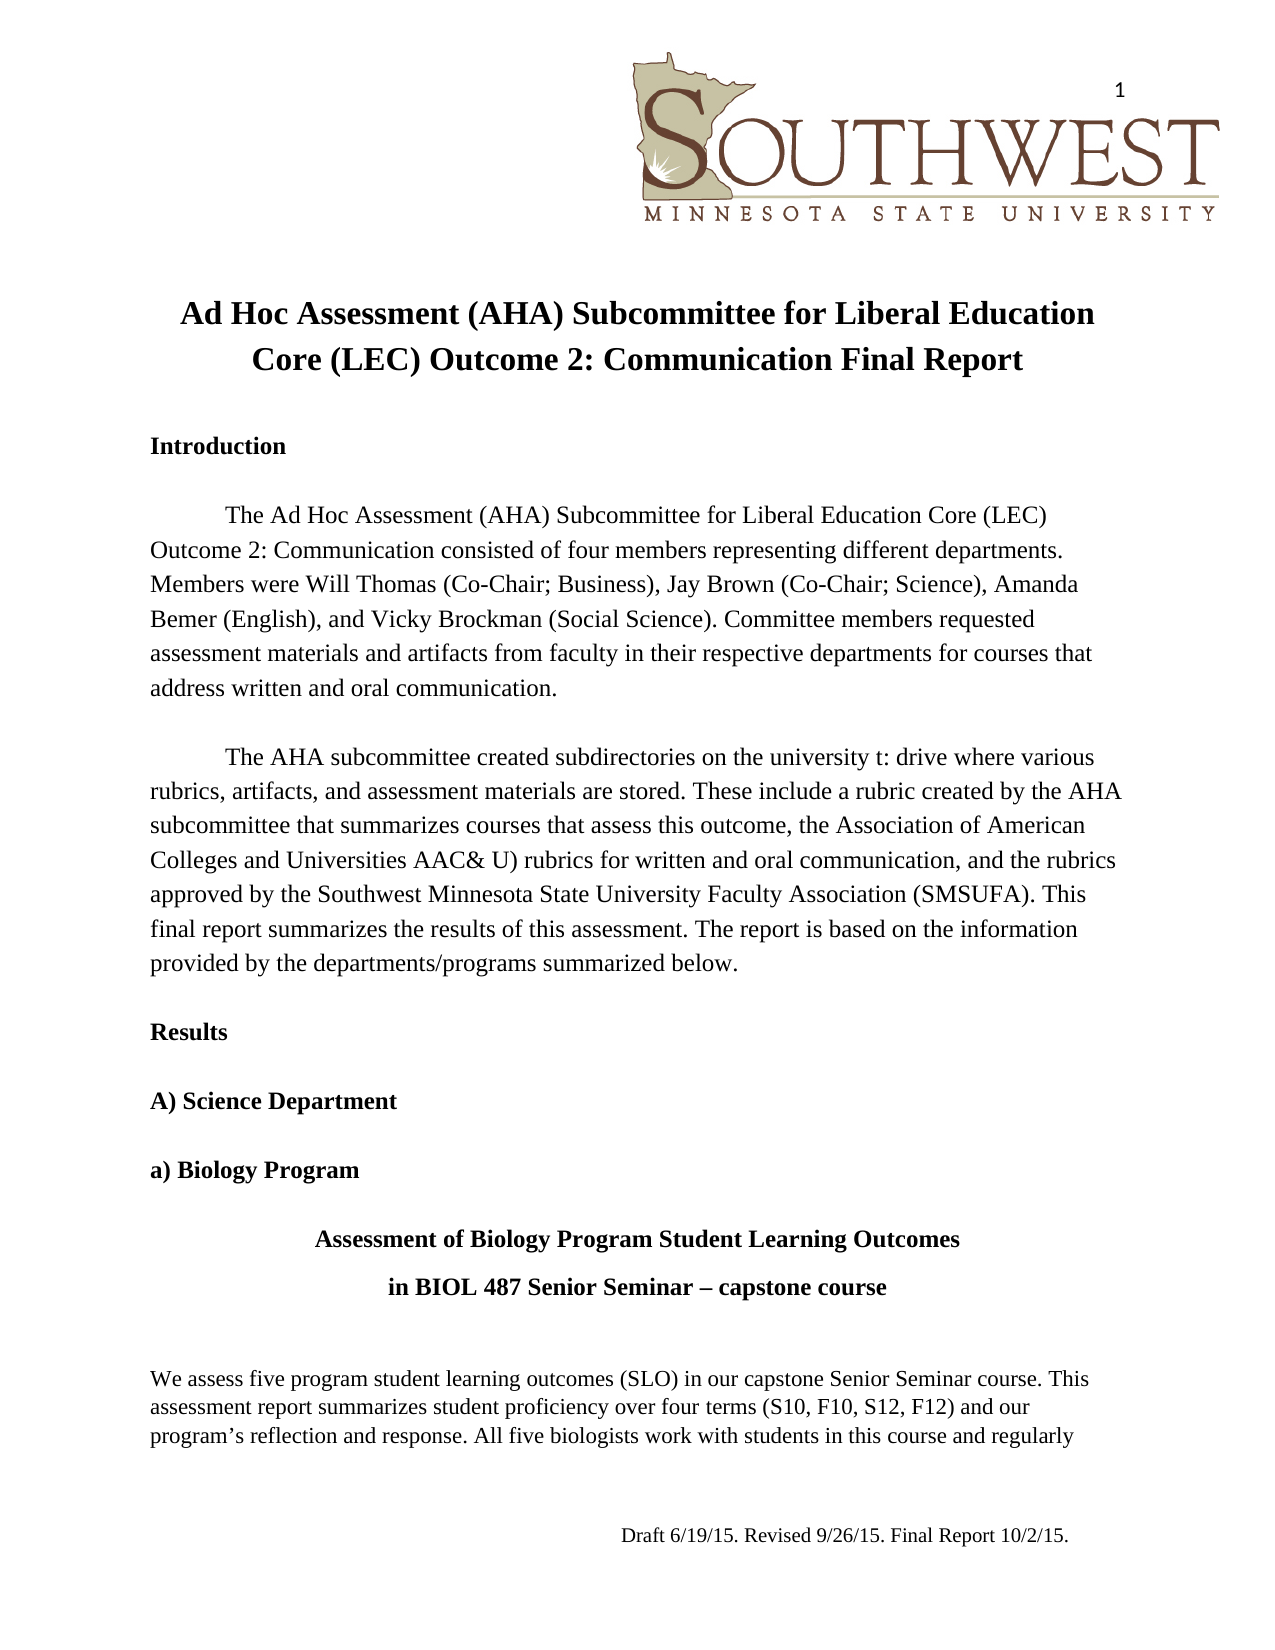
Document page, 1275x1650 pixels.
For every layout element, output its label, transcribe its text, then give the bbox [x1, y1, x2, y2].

text Assessment of Biology Program Student Learning Outcomes [150, 1224, 1125, 1253]
text Ad Hoc Assessment (AHA) Subcommittee for Liberal Education Core (LEC) Outcome 2: Communication Final Report [150, 293, 1125, 378]
text The AHA subcommittee created subdirectories on the university t: drive where various rubrics, artifacts, and assessment materials are stored. These include a rubric created by the AHA subcommittee that summarizes courses that assess this outcome, the Association of American Colleges and Universities AAC& U) rubrics for written and oral communication, and the rubrics approved by the Southwest Minnesota State University Faculty Association (SMSUFA). This final report summarizes the results of this assessment. The report is based on the information provided by the departments/programs summarized below. [150, 742, 1125, 977]
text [150, 1365, 1125, 1448]
text in BIOL 487 Senior Seminar – capstone course [150, 1272, 1125, 1301]
text The Ad Hoc Assessment (AHA) Subcommittee for Liberal Education Core (LEC) Outcome 2: Communication consisted of four members representing different departments. Members were Will Thomas (Co-Chair; Business), Jay Brown (Co-Chair; Science), Amanda Bemer (English), and Vicky Brockman (Social Science). Committee members requested assessment materials and artifacts from faculty in their respective departments for courses that address written and oral communication. [150, 500, 1125, 701]
text A) Science Department [150, 1086, 1125, 1115]
text Results [150, 1017, 1125, 1046]
text a) Biology Program [150, 1155, 1125, 1184]
text Introduction [150, 431, 1125, 460]
picture [619, 39, 1234, 241]
